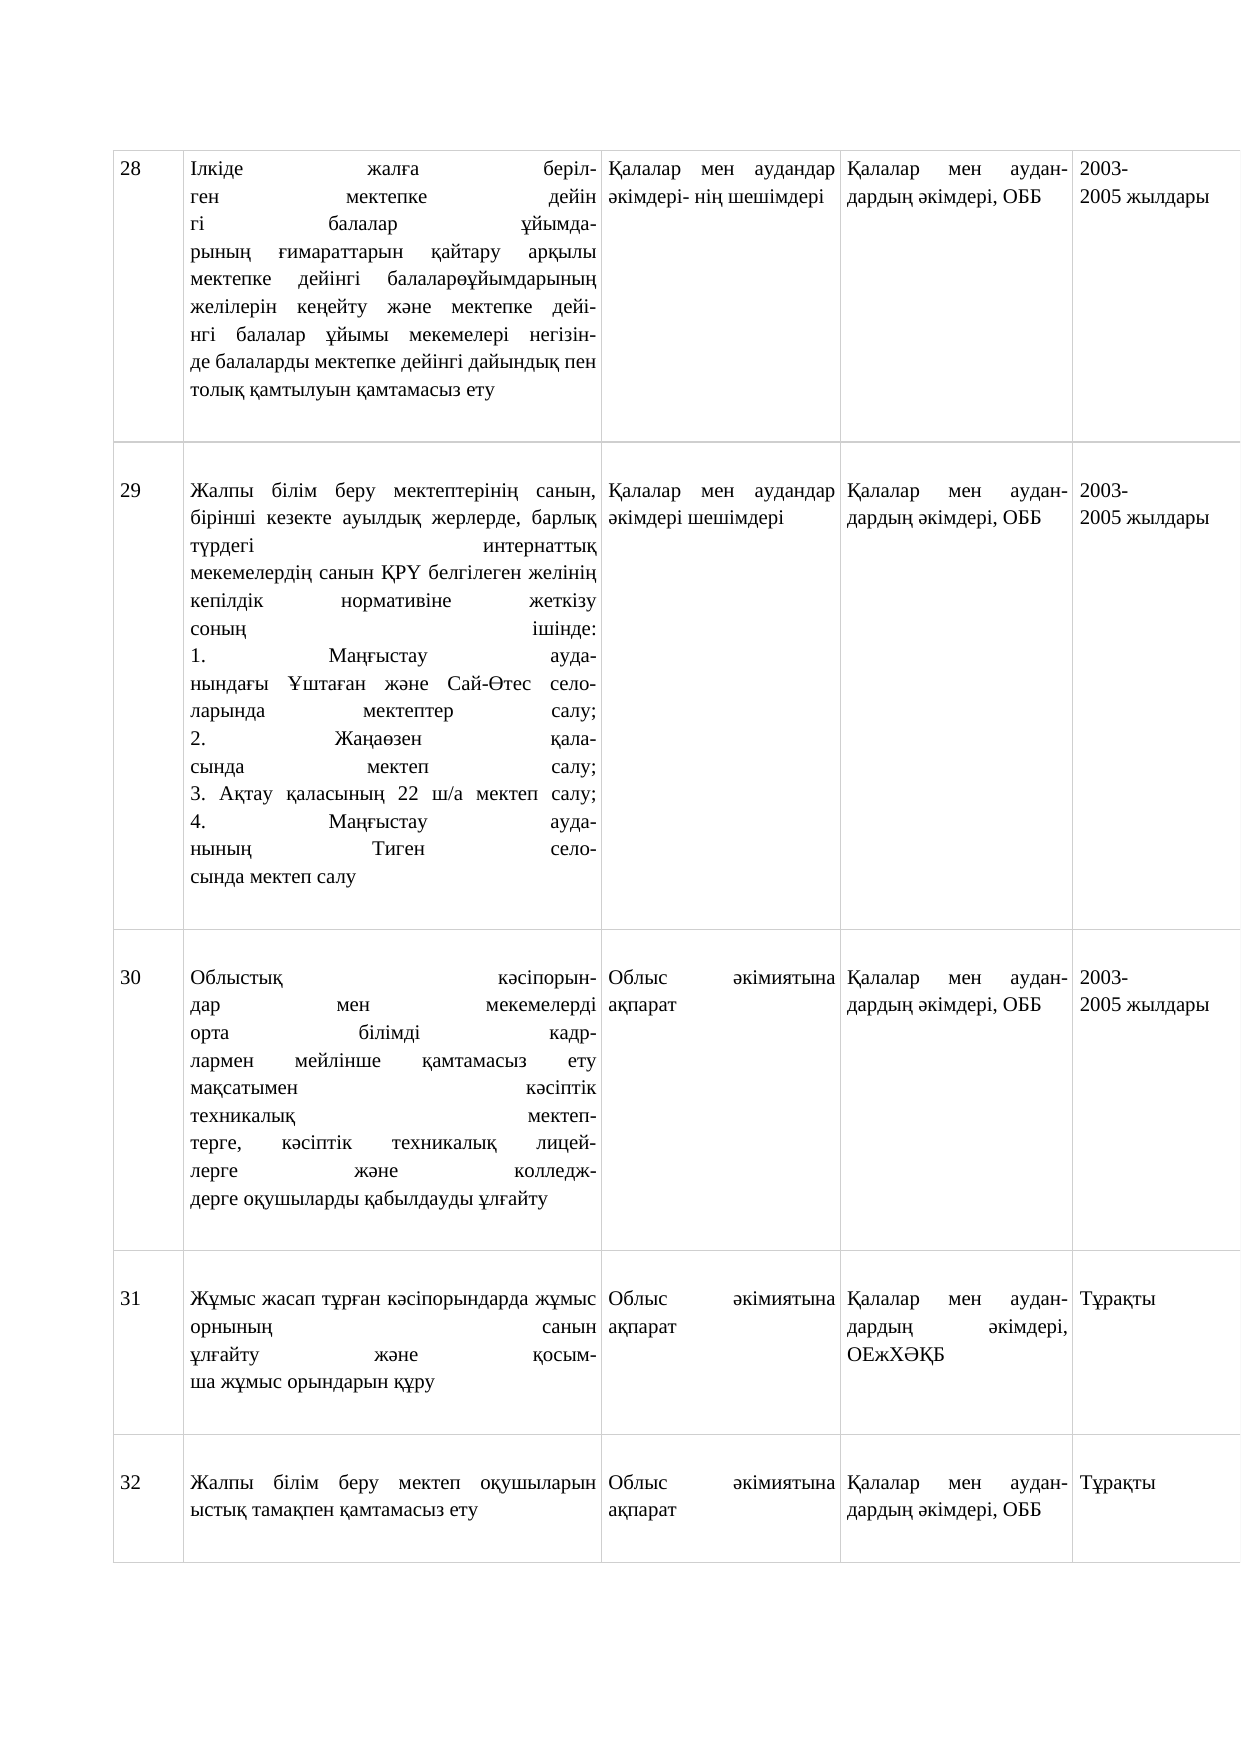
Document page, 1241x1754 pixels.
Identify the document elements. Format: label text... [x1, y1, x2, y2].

table_cell 30 [114, 930, 183, 1250]
table_cell Жалпы бiлiм беру мектептерiнiң санын, бiрiншi кезекте ауылдық жерлерде, барлық түрдегi интернаттық мекемелердiң санын ҚРҮ белгiлеген желiнiң кепiлдiк нормативiне жеткiзу соның iшiнде: 1. Маңғыстау ауда- нындағы Ұштаған және Сай-Өтес село- ларында мектептер салу; 2. Жаңаөзен қала- сында мектеп салу; 3. Ақтау қаласының 22 ш/а мектеп салу; 4. Маңғыстау ауда- нының Тиген село- сында мектеп салу [184, 443, 601, 928]
table_cell 28 [114, 151, 183, 441]
table_cell Облыс әкiмиятына ақпарат [602, 1251, 840, 1434]
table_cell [841, 151, 1072, 441]
table_cell Қалалар мен аудан- дардың әкiмдерi, ОББ [841, 930, 1072, 1250]
table_cell Тұрақты [1073, 1435, 1240, 1562]
table_cell Қалалар мен аудан- дардың әкiмдерi, ОББ [841, 443, 1072, 928]
table_cell 2003- 2005 жылдары [1073, 930, 1240, 1250]
table_cell Облыстық кәсiпорын- дар мен мекемелердi орта бiлiмдi кадр- лармен мейлiнше қамтамасыз ету мақсатымен кәсiптiк техникалық мектеп- терге, кәсiптiк техникалық лицей- лерге және колледж- дерге оқушыларды қабылдауды ұлғайту [184, 930, 601, 1250]
table_cell Қалалар мен аудан- дардың әкiмдерi, ОББ [841, 1435, 1072, 1562]
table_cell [602, 1435, 840, 1562]
table_cell Облыс әкiмиятына ақпарат [602, 930, 840, 1250]
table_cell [184, 151, 601, 441]
table_cell Қалалар мен аудан- дардың әкiмдерi, ОЕжХӘҚБ [841, 1251, 1072, 1434]
table_cell 32 [114, 1435, 183, 1562]
table_cell Тұрақты [1073, 1251, 1240, 1434]
table_cell 31 [114, 1251, 183, 1434]
table_cell 2003- 2005 жылдары [1073, 443, 1240, 928]
table_cell Қалалар мен аудандар әкiмдерi шешiмдерi [602, 443, 840, 928]
table_cell 29 [114, 443, 183, 928]
table_cell 2003- 2005 жылдары [1073, 151, 1240, 441]
table_cell Жалпы бiлiм беру мектеп оқушыларын ыстық тамақпен қамтамасыз ету [184, 1435, 601, 1562]
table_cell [602, 151, 840, 441]
table_cell Жұмыс жасап тұрған кәсiпорындарда жұмыс орнының санын ұлғайту және қосым- ша жұмыс орындарын құру [184, 1251, 601, 1434]
